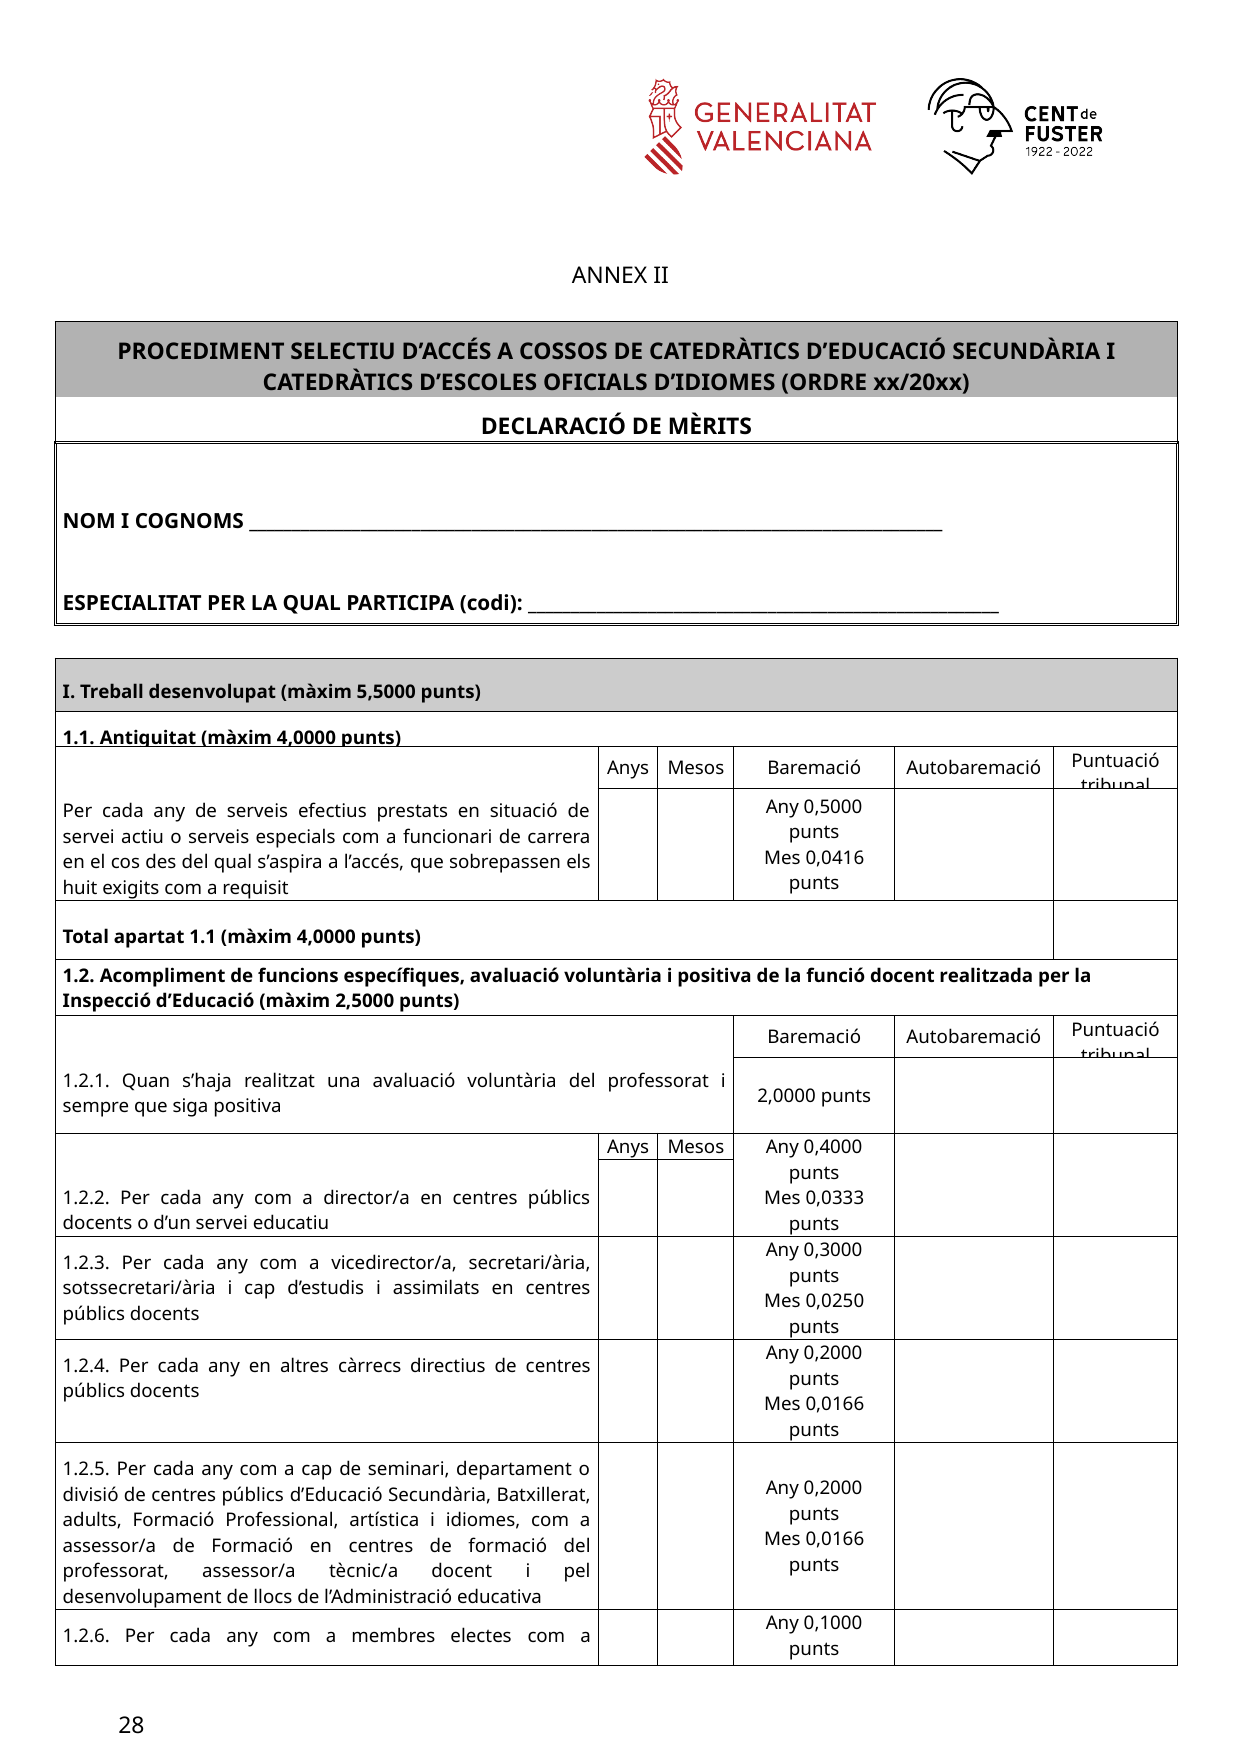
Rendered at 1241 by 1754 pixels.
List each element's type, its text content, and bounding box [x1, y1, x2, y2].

table_cell [658, 1160, 733, 1236]
table_cell [1054, 1058, 1177, 1132]
table_cell [658, 1340, 733, 1442]
table_header I. Treball desenvolupat (màxim 5,5000 punts) [56, 659, 1177, 711]
table_cell 1.2.3. Per cada any com a vicedirector/a, secretari/ària, sotssecretari/ària i cap d’estudis i assimilats en centres públics docents [56, 1237, 598, 1339]
table_cell 1.2.5. Per cada any com a cap de seminari, departament o divisió de centres públics d’Educació Secundària, Batxillerat, adults, Formació Professional, artística i idiomes, com a assessor/a de Formació en centres de formació del professorat, assessor/a tècnic/a docent i pel desenvolupament de llocs de l’Administració educativa [56, 1443, 598, 1608]
table_cell 1.2.1. Quan s’haja realitzat una avaluació voluntària del professorat i sempre que siga positiva [56, 1016, 733, 1132]
table_cell 2,0000 punts [734, 1058, 894, 1132]
table_cell [1054, 1134, 1177, 1236]
table_cell [658, 1610, 733, 1665]
table_cell [599, 1610, 657, 1665]
table_cell [658, 1443, 733, 1608]
table_cell [895, 1058, 1053, 1132]
table_cell Anys [599, 1134, 657, 1159]
table_cell Mesos [658, 747, 733, 787]
table_cell DECLARACIÓ DE MÈRITS [56, 397, 1177, 441]
table_cell NOM I COGNOMS _________________________________________________________________________________ ESPECIALITAT PER LA QUAL PARTICIPA (codi): _______________________________________________________ [57, 444, 1176, 623]
table_cell [599, 1443, 657, 1608]
table_cell [599, 1160, 657, 1236]
table_cell [895, 1237, 1053, 1339]
table_cell 1.2.4. Per cada any en altres càrrecs directius de centres públics docents [56, 1340, 598, 1442]
table_cell [895, 1443, 1053, 1608]
table_cell Puntuació tribunal [1054, 747, 1177, 787]
table_cell Total apartat 1.1 (màxim 4,0000 punts) [56, 901, 1053, 959]
table_cell Any 0,1000 punts Mes 0,0083 punts [734, 1610, 894, 1665]
table_cell [895, 1134, 1053, 1236]
table_cell [1054, 1340, 1177, 1442]
table_header PROCEDIMENT SELECTIU D’ACCÉS A COSSOS DE CATEDRÀTICS D’EDUCACIÓ SECUNDÀRIA I CATEDRÀTICS D’ESCOLES OFICIALS D’IDIOMES (ORDRE xx/20xx) [56, 322, 1177, 397]
table_cell [895, 789, 1053, 900]
text ANNEX II [118, 258, 1122, 290]
table_cell Any 0,3000 punts Mes 0,0250 punts [734, 1237, 894, 1339]
table_cell [658, 789, 733, 900]
table_cell Puntuació tribunal [1054, 1016, 1177, 1057]
table_cell 1.2.2. Per cada any com a director/a en centres públics docents o d’un servei educatiu [56, 1134, 598, 1236]
table_cell 1.2. Acompliment de funcions específiques, avaluació voluntària i positiva de la funció docent realitzada per la Inspecció d’Educació (màxim 2,5000 punts) [56, 960, 1177, 1015]
table_cell 1.1. Antiguitat (màxim 4,0000 punts) [56, 712, 1177, 746]
table_cell Any 0,2000 punts Mes 0,0166 punts [734, 1340, 894, 1442]
table_cell [895, 1610, 1053, 1665]
table_cell [599, 1237, 657, 1339]
table_cell Autobaremació [895, 1016, 1053, 1057]
table_cell 1.2.6. Per cada any com a membres electes com a representants del professorat en el consell escolar del centre, o en el consell social, si és el cas [56, 1610, 598, 1665]
table_cell Any 0,5000 punts Mes 0,0416 punts [734, 789, 894, 900]
table_cell [1054, 789, 1177, 900]
table_cell Mesos [658, 1134, 733, 1159]
picture [621, 59, 1123, 194]
table_cell [1054, 1237, 1177, 1339]
table_cell Baremació [734, 747, 894, 787]
table_cell Autobaremació [895, 747, 1053, 787]
table_cell Baremació [734, 1016, 894, 1057]
table_cell [1054, 1443, 1177, 1608]
table_cell [1054, 901, 1177, 959]
table_cell [599, 789, 657, 900]
table_cell [658, 1237, 733, 1339]
table_cell [895, 1340, 1053, 1442]
table_cell Anys [599, 747, 657, 787]
table_cell Any 0,4000 punts Mes 0,0333 punts [734, 1134, 894, 1236]
table_cell [599, 1340, 657, 1442]
table_cell Per cada any de serveis efectius prestats en situació de servei actiu o serveis especials com a funcionari de carrera en el cos des del qual s’aspira a l’accés, que sobrepassen els huit exigits com a requisit [56, 747, 598, 900]
table_cell Any 0,2000 punts Mes 0,0166 punts [734, 1443, 894, 1608]
table_cell [1054, 1610, 1177, 1665]
